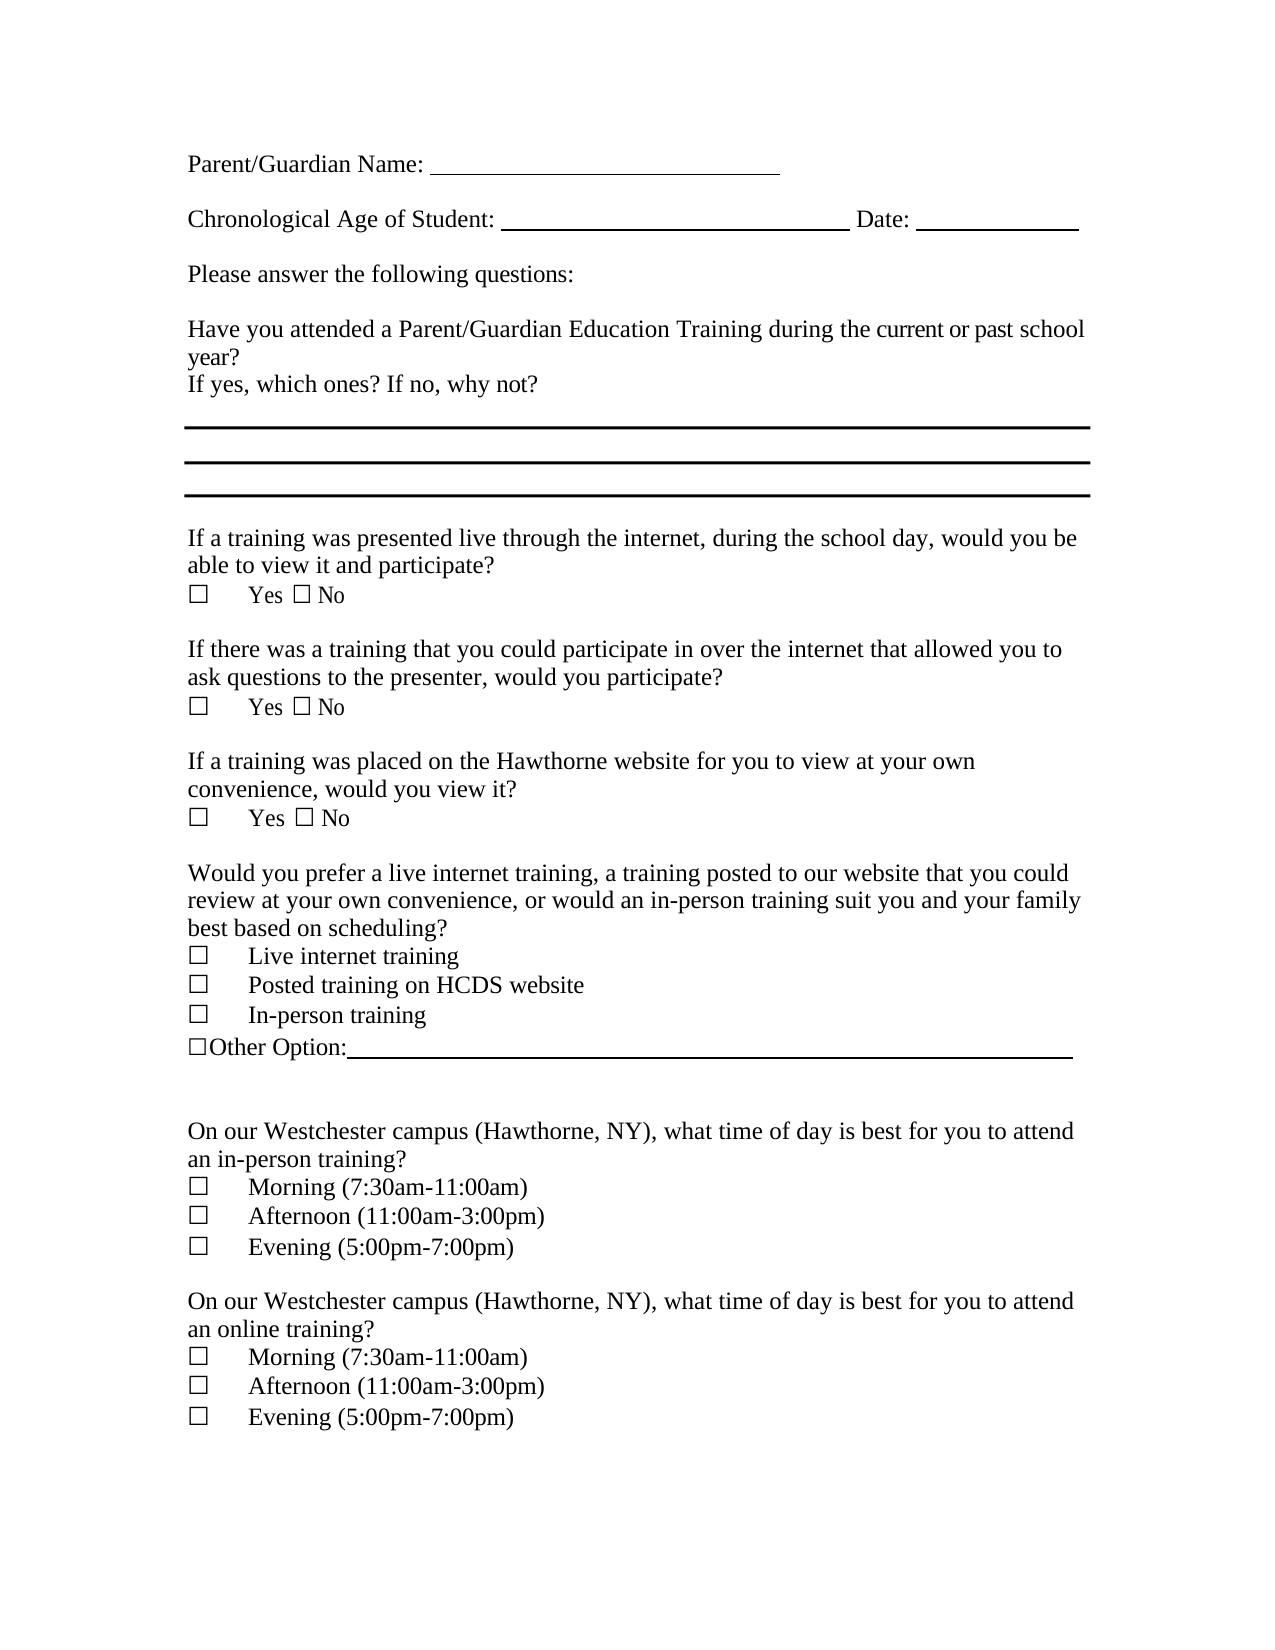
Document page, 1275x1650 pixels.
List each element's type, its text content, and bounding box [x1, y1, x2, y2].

list Afternoon (11:00am-3:00pm) [187, 1202, 1098, 1231]
text Chronological Age of Student: Date: [187, 204, 1098, 233]
list Yes ☐ No [187, 579, 1098, 610]
list Morning (7:30am-11:00am) [187, 1342, 1098, 1371]
list Posted training on HCDS website [187, 971, 1098, 1000]
text Parent/Guardian Name: [187, 149, 1098, 177]
text Please answer the following questions: [187, 259, 1098, 288]
text On our Westchester campus (Hawthorne, NY), what time of day is best for you to attend an online training? [187, 1288, 1091, 1342]
list Other Option: [187, 1030, 1098, 1062]
list Yes ☐ No [187, 691, 1098, 721]
list Live internet training [187, 942, 1098, 971]
list In-person training [187, 1000, 1098, 1030]
list Evening (5:00pm-7:00pm) [187, 1401, 1098, 1431]
text If yes, which ones? If no, why not? [187, 371, 1098, 398]
text If a training was placed on the Hawthorne website for you to view at your own convenience, would you view it? [187, 748, 1098, 803]
list Evening (5:00pm-7:00pm) [187, 1231, 1098, 1261]
text On our Westchester campus (Hawthorne, NY), what time of day is best for you to attend an in-person training? [187, 1118, 1091, 1172]
list Yes ☐ No [187, 803, 1098, 833]
text If there was a training that you could participate in over the internet that allowed you to ask questions to the presenter, would you participate? [187, 636, 1087, 691]
list Morning (7:30am-11:00am) [187, 1172, 1098, 1202]
text Would you prefer a live internet training, a training posted to our website that you could review at your own convenience, or would an in-person training suit you and your family best based on scheduling? [187, 859, 1098, 942]
list Afternoon (11:00am-3:00pm) [187, 1371, 1098, 1401]
text Have you attended a Parent/Guardian Education Training during the current or past school year? [187, 315, 1098, 371]
text If a training was presented live through the internet, during the school day, would you be able to view it and participate? [187, 525, 1098, 579]
